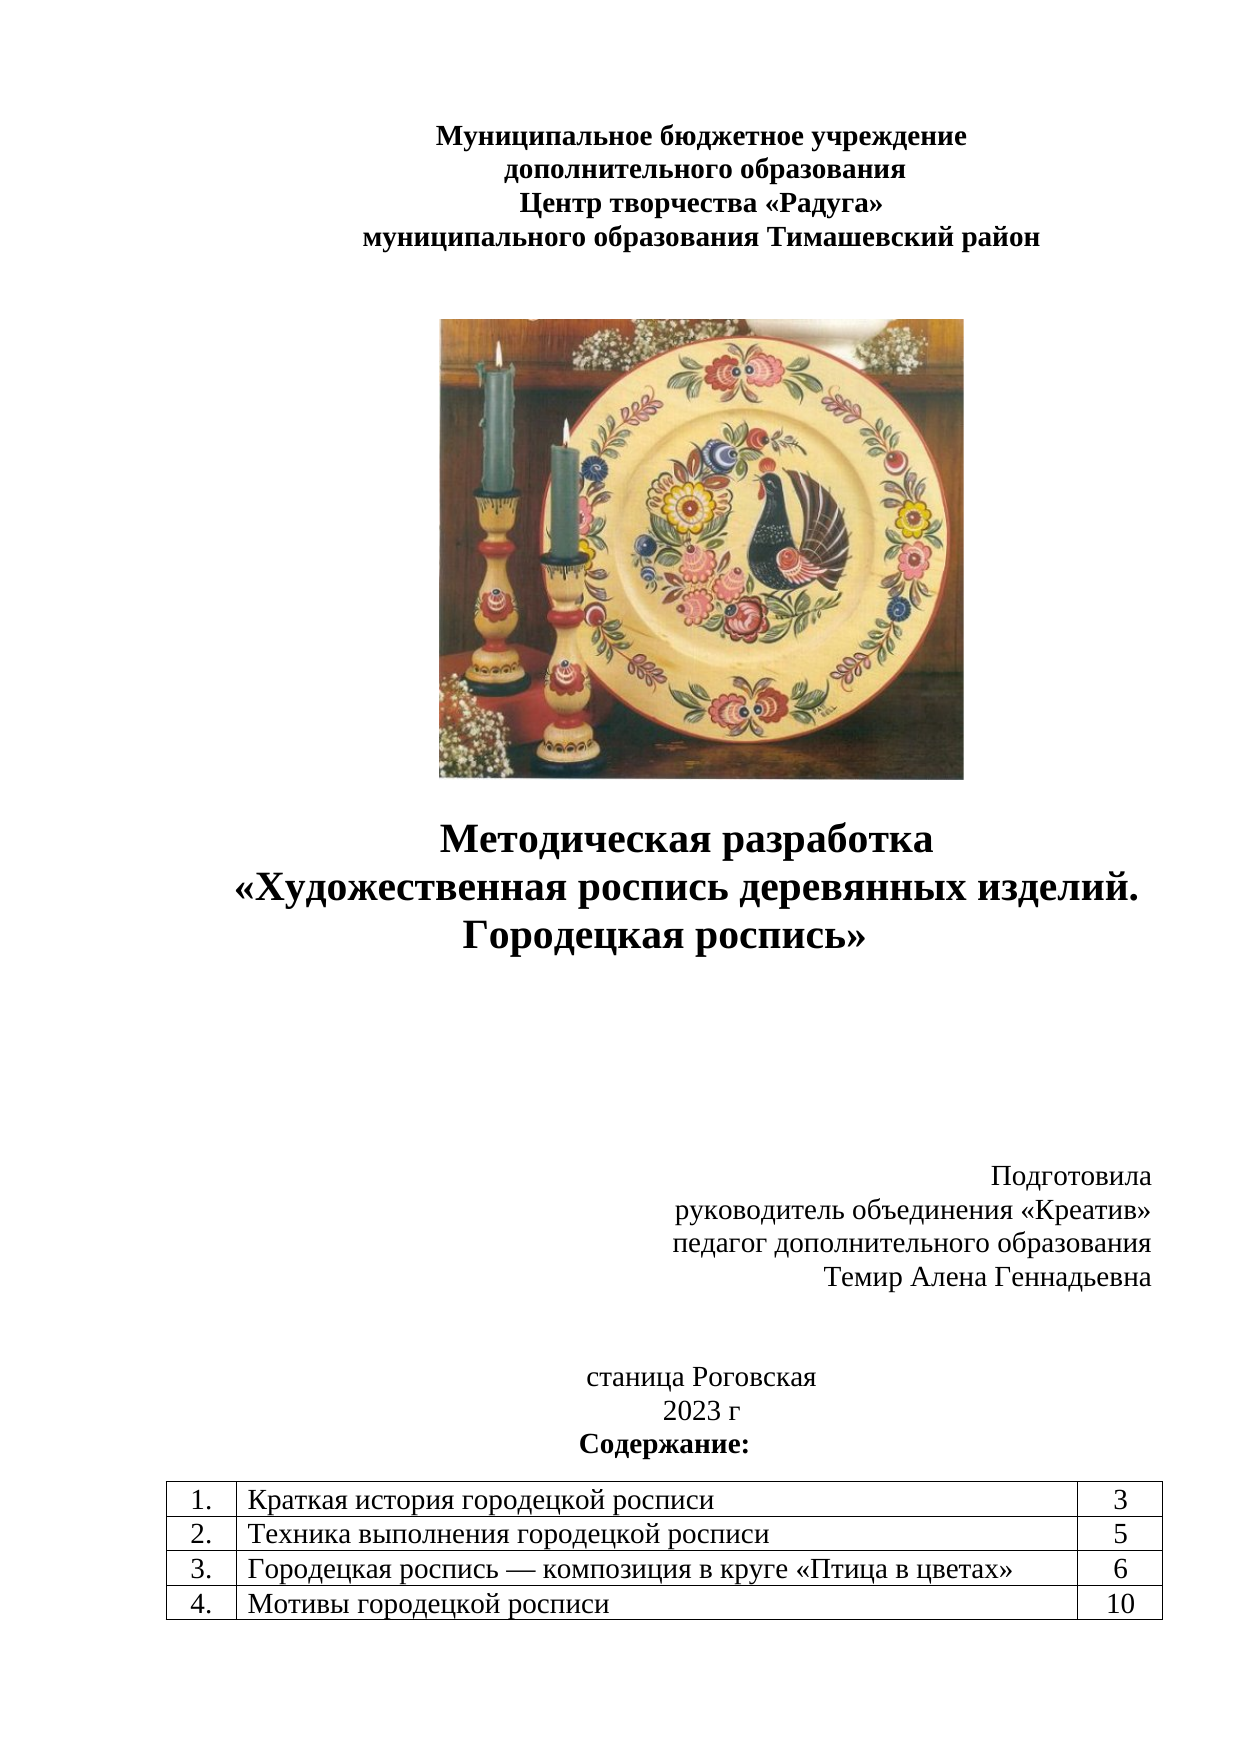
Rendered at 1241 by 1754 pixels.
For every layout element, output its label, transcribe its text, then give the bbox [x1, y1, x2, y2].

text 2023 г [177, 1393, 1152, 1427]
table_cell Городецкая роспись — композиция в круге «Птица в цветах» [237, 1551, 1077, 1585]
text Темир Алена Геннадьевна [177, 1259, 1152, 1292]
text Подготовила [177, 1158, 1152, 1192]
text Муниципальное бюджетное учреждение [177, 118, 1152, 152]
text Содержание: [177, 1427, 1152, 1460]
table_cell 2. [167, 1517, 236, 1550]
table_cell 4. [167, 1586, 236, 1619]
text станица Роговская [177, 1359, 1152, 1393]
table_header Краткая история городецкой росписи [237, 1482, 1077, 1516]
text Методическая разработка [177, 813, 1152, 861]
table_cell Техника выполнения городецкой росписи [237, 1517, 1077, 1550]
text Центр творчества «Радуга» [177, 185, 1152, 219]
table_cell 3. [167, 1551, 236, 1585]
text муниципального образования Тимашевский район [177, 219, 1152, 252]
table_cell 10 [1078, 1586, 1162, 1619]
table_header 1. [167, 1482, 236, 1516]
text дополнительного образования [177, 152, 1152, 185]
table_cell Мотивы городецкой росписи [237, 1586, 1077, 1619]
table_cell 5 [1078, 1517, 1162, 1550]
text руководитель объединения «Креатив» [177, 1192, 1152, 1225]
text «Художественная роспись деревянных изделий. Городецкая роспись» [177, 861, 1152, 957]
picture [439, 319, 964, 780]
text педагог дополнительного образования [177, 1225, 1152, 1259]
table_header 3 [1078, 1482, 1162, 1516]
table_cell 6 [1078, 1551, 1162, 1585]
